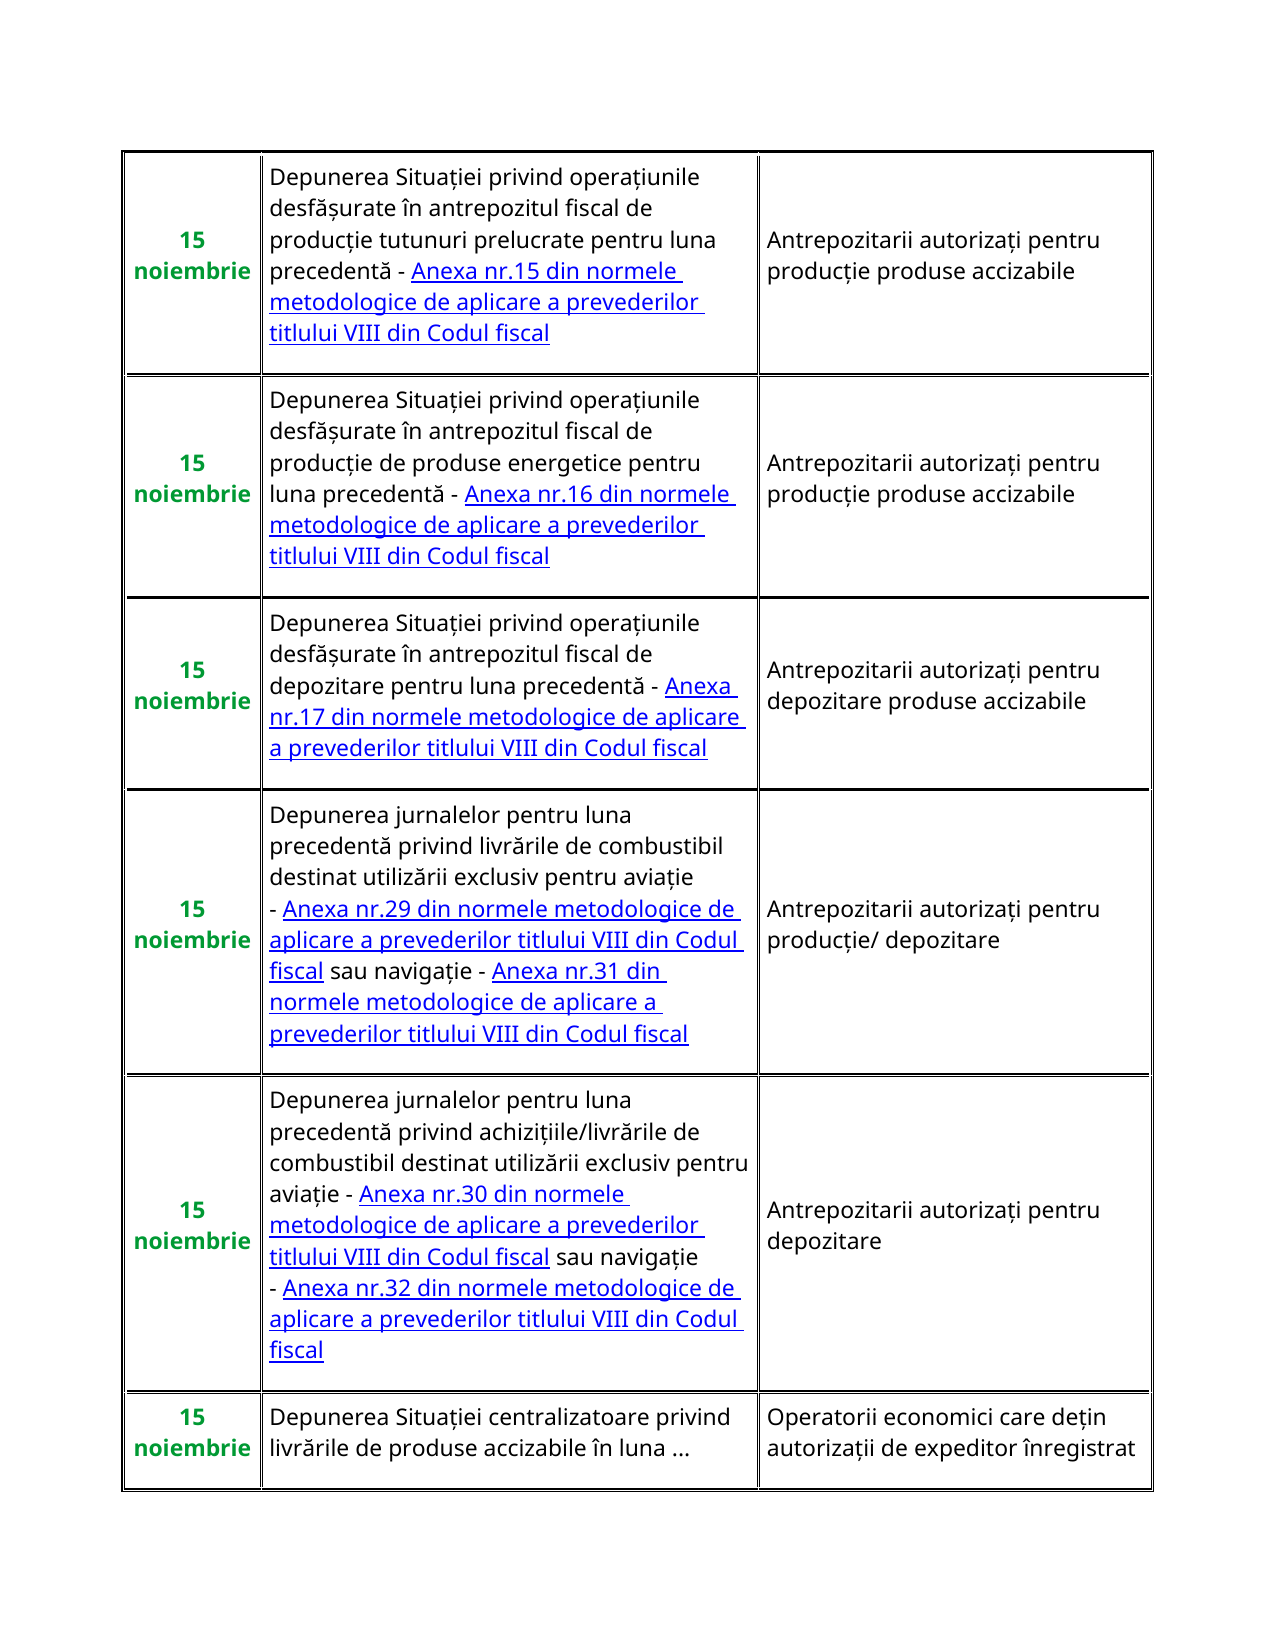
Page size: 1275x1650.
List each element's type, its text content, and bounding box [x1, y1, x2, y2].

table_cell Depunerea jurnalelor pentru luna precedentă privind livrările de combustibil destinat utilizării exclusiv pentru aviație - Anexa nr.29 din normele metodologice de aplicare a prevederilor titlului VIII din Codul fiscal sau navigație - Anexa nr.31 din normele metodologice de aplicare a prevederilor titlului VIII din Codul fiscal [263, 791, 757, 1073]
table_cell Depunerea Situației privind operațiunile desfășurate în antrepozitul fiscal de producție tutunuri prelucrate pentru luna precedentă - Anexa nr.15 din normele metodologice de aplicare a prevederilor titlului VIII din Codul fiscal [261, 153, 759, 373]
table_cell Antrepozitarii autorizați pentru producție/ depozitare [760, 788, 1152, 1073]
table_cell Depunerea jurnalelor pentru luna precedentă privind achizițiile/livrările de combustibil destinat utilizării exclusiv pentru aviație - Anexa nr.30 din normele metodologice de aplicare a prevederilor titlului VIII din Codul fiscal sau navigație - Anexa nr.32 din normele metodologice de aplicare a prevederilor titlului VIII din Codul fiscal [263, 1077, 757, 1390]
table_cell 15 noiembrie [123, 788, 260, 1073]
table_cell 15 noiembrie [125, 153, 261, 373]
table_cell 15 noiembrie [125, 596, 260, 788]
table_cell Antrepozitarii autorizați pentru depozitare [760, 1073, 1151, 1390]
table_cell 15 noiembrie [125, 373, 260, 596]
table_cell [759, 153, 1151, 373]
table_cell Depunerea Situației privind operațiunile desfășurate în antrepozitul fiscal de depozitare pentru luna precedentă - Anexa nr.17 din normele metodologice de aplicare a prevederilor titlului VIII din Codul fiscal [263, 599, 757, 788]
table_cell Antrepozitarii autorizați pentru producție produse accizabile [760, 373, 1151, 596]
table_cell 15 noiembrie [125, 1073, 260, 1390]
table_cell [261, 1394, 759, 1488]
table_cell 15 noiembrie [125, 1390, 261, 1488]
table_cell Antrepozitarii autorizați pentru depozitare produse accizabile [760, 596, 1151, 788]
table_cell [759, 1390, 1151, 1488]
table_cell Depunerea Situației privind operațiunile desfășurate în antrepozitul fiscal de producție de produse energetice pentru luna precedentă - Anexa nr.16 din normele metodologice de aplicare a prevederilor titlului VIII din Codul fiscal [263, 377, 757, 596]
